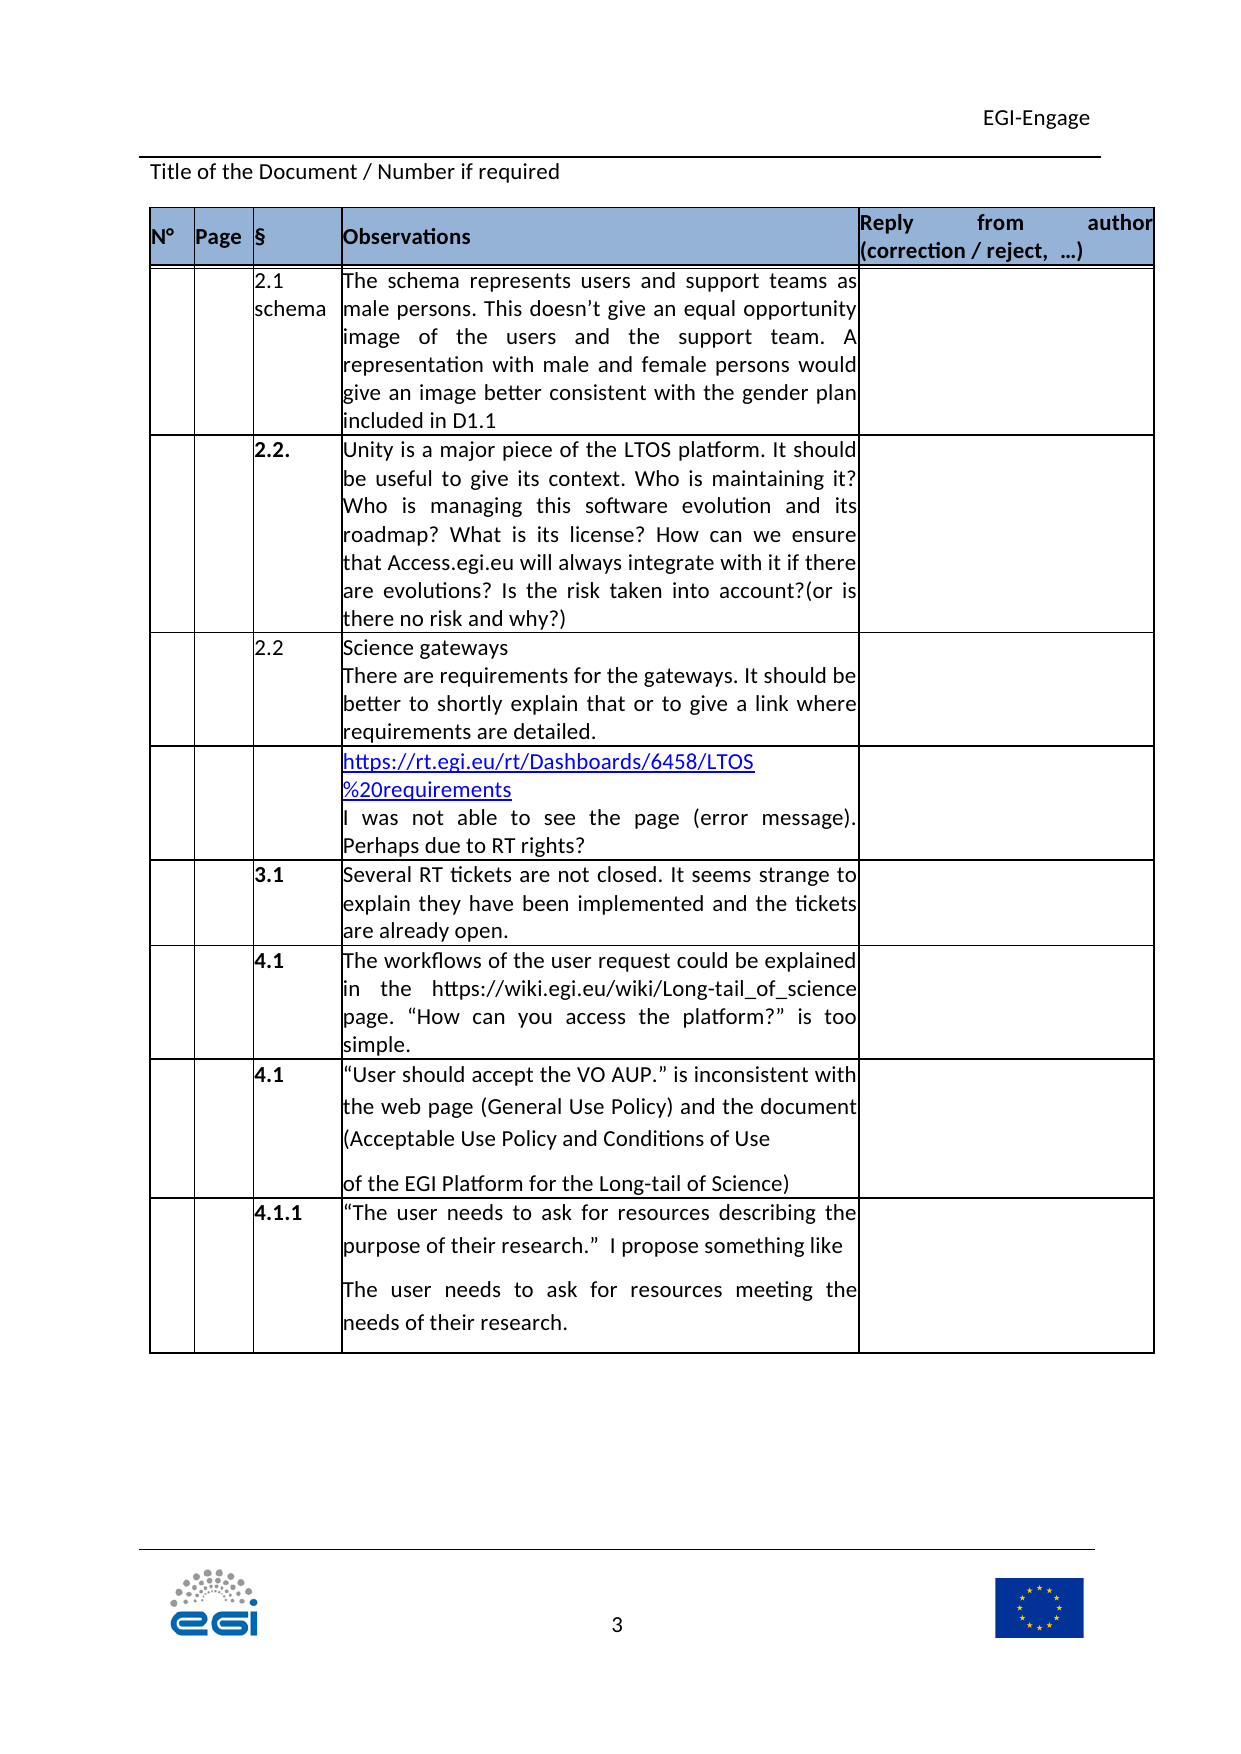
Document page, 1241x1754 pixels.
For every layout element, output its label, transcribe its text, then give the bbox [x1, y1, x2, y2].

table_cell [151, 436, 194, 632]
table_cell [195, 861, 253, 945]
table_cell [860, 436, 1153, 632]
table_cell 4.1.1 [254, 1199, 341, 1352]
table_cell [151, 633, 194, 745]
table_cell Unity is a major piece of the LTOS platform. It should be useful to give its context. Who is maintaining it? Who is managing this software evolution and its roadmap? What is its license? How can we ensure that Access.egi.eu will always integrate with it if there are evolutions? Is the risk taken into account?(or is there no risk and why?) [343, 436, 858, 632]
table_cell The schema represents users and support teams as male persons. This doesn’t give an equal opportunity image of the users and the support team. A representation with male and female persons would give an image better consistent with the gender plan included in D1.1 [343, 269, 858, 434]
table_cell The workflows of the user request could be explained in the https://wiki.egi.eu/wiki/Long-tail_of_science page. “How can you access the platform?” is too simple. [343, 946, 858, 1058]
table_cell 2.2 [254, 633, 341, 745]
table_cell Science gateways There are requirements for the gateways. It should be better to shortly explain that or to give a link where requirements are detailed. [343, 633, 858, 745]
table_cell [860, 1199, 1153, 1352]
table_cell 2.1 schema [254, 269, 341, 434]
table_cell 4.1 [254, 1060, 341, 1197]
table_cell 2.2. [254, 436, 341, 632]
table_cell [195, 269, 253, 434]
table_cell [151, 747, 194, 859]
table_header Observations [343, 208, 858, 264]
table_cell [195, 1199, 253, 1352]
table_cell [151, 1199, 194, 1352]
table_cell [195, 1060, 253, 1197]
table_header Reply from author (correction / reject, …) [860, 208, 1153, 264]
table_cell 3.1 [254, 861, 341, 945]
table_cell [860, 747, 1153, 859]
table_cell “User should accept the VO AUP.” is inconsistent with the web page (General Use Policy) and the document (Acceptable Use Policy and Conditions of Use of the EGI Platform for the Long-tail of Science) [343, 1060, 858, 1197]
table_cell “The user needs to ask for resources describing the purpose of their research.” I propose something like The user needs to ask for resources meeting the needs of their research. [343, 1199, 858, 1352]
table_cell [195, 436, 253, 632]
table_cell [151, 1060, 194, 1197]
table_cell [195, 747, 253, 859]
table_cell [151, 861, 194, 945]
table_cell [195, 946, 253, 1058]
table_cell Several RT tickets are not closed. It seems strange to explain they have been implemented and the tickets are already open. [343, 861, 858, 945]
table_header N° [151, 208, 194, 264]
table_cell [195, 633, 253, 745]
table_header § [254, 208, 341, 264]
table_cell [860, 861, 1153, 945]
table_cell [151, 269, 194, 434]
table_cell https://rt.egi.eu/rt/Dashboards/6458/LTOS%20requirements I was not able to see the page (error message). Perhaps due to RT rights? [343, 747, 858, 859]
table_cell [860, 946, 1153, 1058]
table_cell 4.1 [254, 946, 341, 1058]
table_cell [860, 633, 1153, 745]
picture [150, 1567, 276, 1638]
table_cell [151, 946, 194, 1058]
table_cell [254, 747, 341, 859]
table_header Page [195, 208, 253, 264]
picture [995, 1578, 1084, 1638]
table_cell [860, 1060, 1153, 1197]
table_cell [860, 269, 1153, 434]
